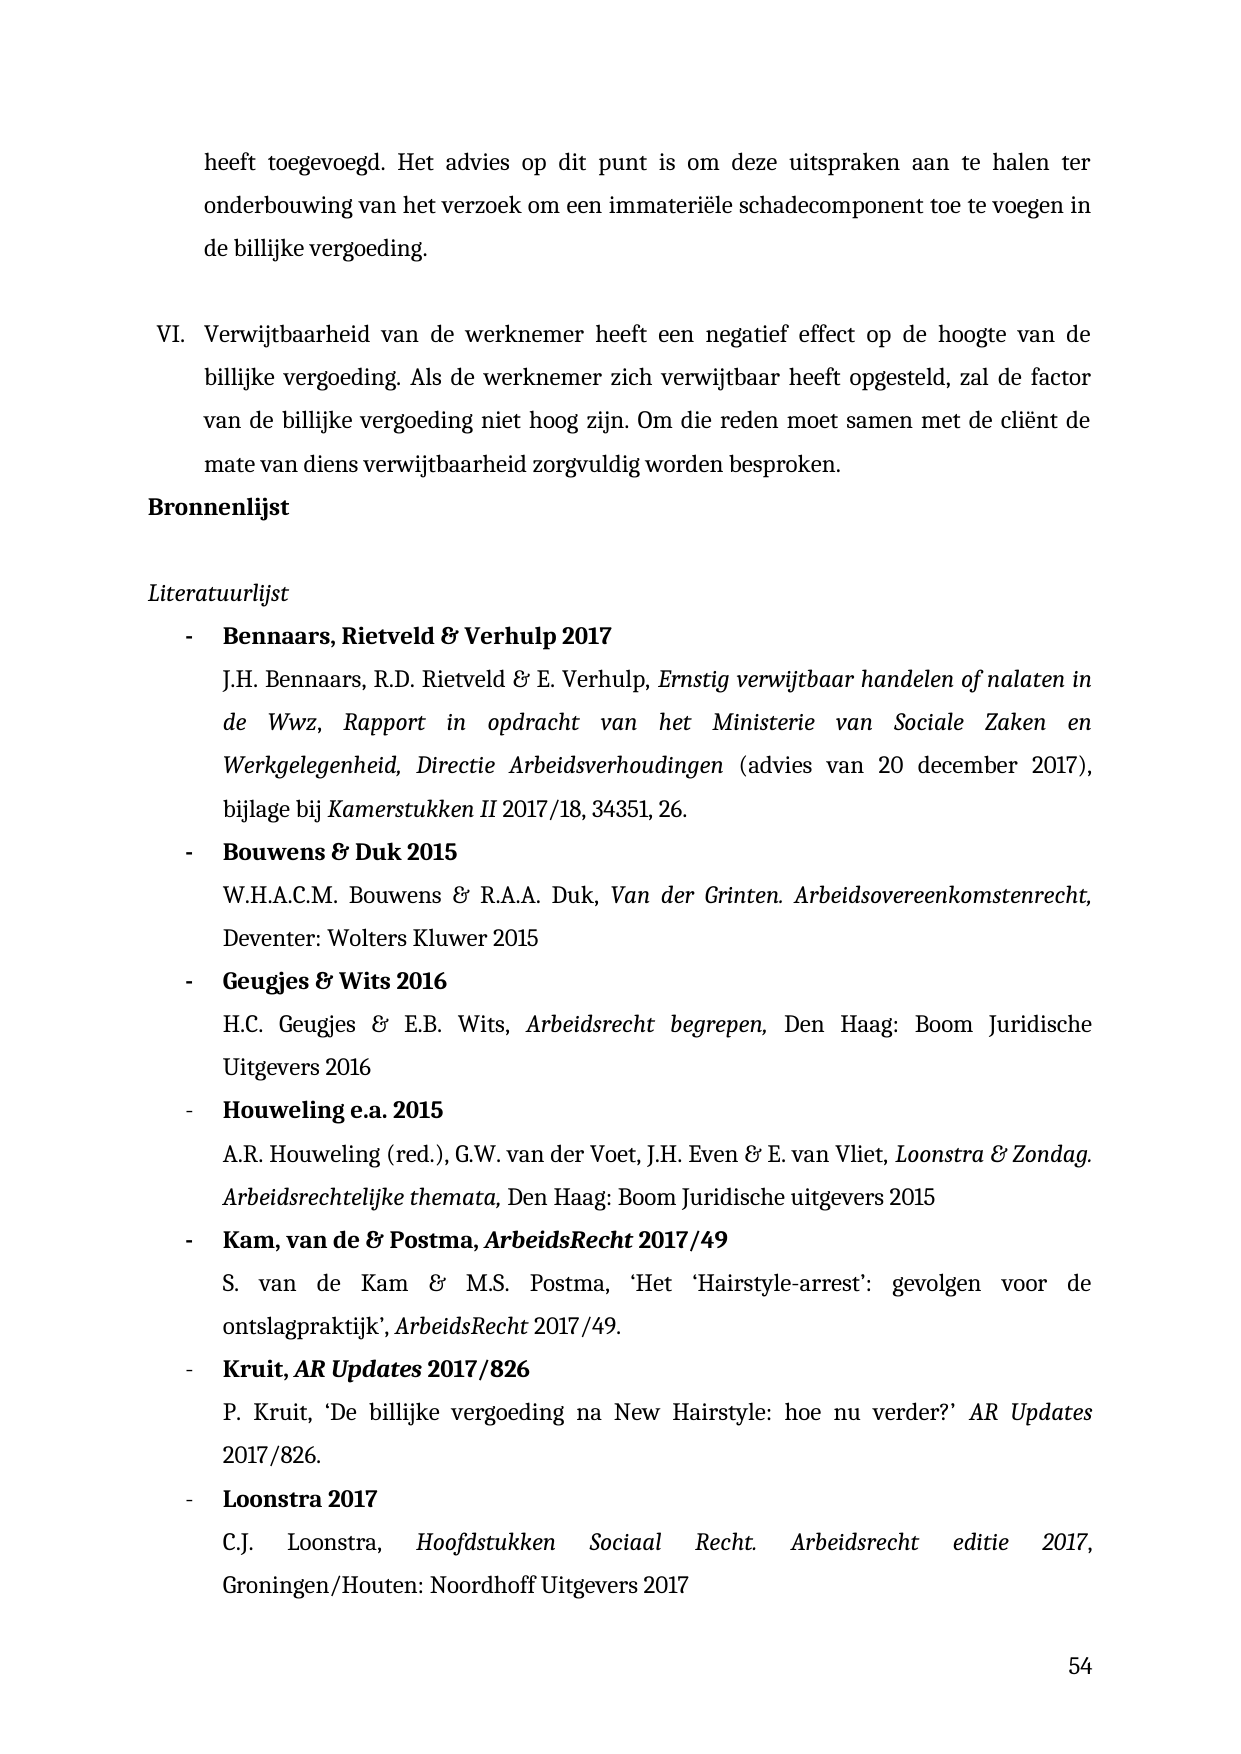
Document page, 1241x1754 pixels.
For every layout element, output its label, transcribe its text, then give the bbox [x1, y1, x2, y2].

list J.H. Bennaars, R.D. Rietveld & E. Verhulp, Ernstig verwijtbaar handelen of nalaten in de Wwz, Rapport in opdracht van het Ministerie van Sociale Zaken en Werkgelegenheid, Directie Arbeidsverhoudingen (advies van 20 december 2017), bijlage bij Kamerstukken II 2017/18, 34351, 26. [223, 665, 1093, 823]
list Loonstra 2017 [185, 1484, 1093, 1513]
text A.R. Houweling (red.), G.W. van der Voet, J.H. Even & E. van Vliet, Loonstra & Zondag. Arbeidsrechtelijke themata, Den Haag: Boom Juridische uitgevers 2015 [223, 1139, 1093, 1211]
text C.J. Loonstra, Hoofdstukken Sociaal Recht. Arbeidsrecht editie 2017, Groningen/Houten: Noordhoff Uitgevers 2017 [223, 1528, 1093, 1599]
list Geugjes & Wits 2016 [185, 967, 1093, 996]
text Bronnenlijst [148, 493, 1093, 521]
list Houweling e.a. 2015 [185, 1096, 1093, 1125]
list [185, 148, 1093, 263]
list Bennaars, Rietveld & Verhulp 2017 [185, 622, 1093, 651]
list S. van de Kam & M.S. Postma, ‘Het ‘Hairstyle-arrest’: gevolgen voor de ontslagpraktijk’, ArbeidsRecht 2017/49. [223, 1269, 1093, 1341]
list Verwijtbaarheid van de werknemer heeft een negatief effect op de hoogte van de billijke vergoeding. Als de werknemer zich verwijtbaar heeft opgesteld, zal de factor van de billijke vergoeding niet hoog zijn. Om die reden moet samen met de cliënt de mate van diens verwijtbaarheid zorgvuldig worden besproken. [185, 320, 1093, 478]
text Literatuurlijst [148, 579, 1093, 608]
text W.H.A.C.M. Bouwens & R.A.A. Duk, Van der Grinten. Arbeidsovereenkomstenrecht, Deventer: Wolters Kluwer 2015 [223, 881, 1093, 953]
list Bouwens & Duk 2015 [185, 838, 1093, 866]
list Kruit, AR Updates 2017/826 [185, 1355, 1093, 1384]
list Kam, van de & Postma, ArbeidsRecht 2017/49 [185, 1226, 1093, 1254]
list P. Kruit, ‘De billijke vergoeding na New Hairstyle: hoe nu verder?’ AR Updates 2017/826. [223, 1398, 1093, 1470]
text H.C. Geugjes & E.B. Wits, Arbeidsrecht begrepen, Den Haag: Boom Juridische Uitgevers 2016 [223, 1010, 1093, 1082]
